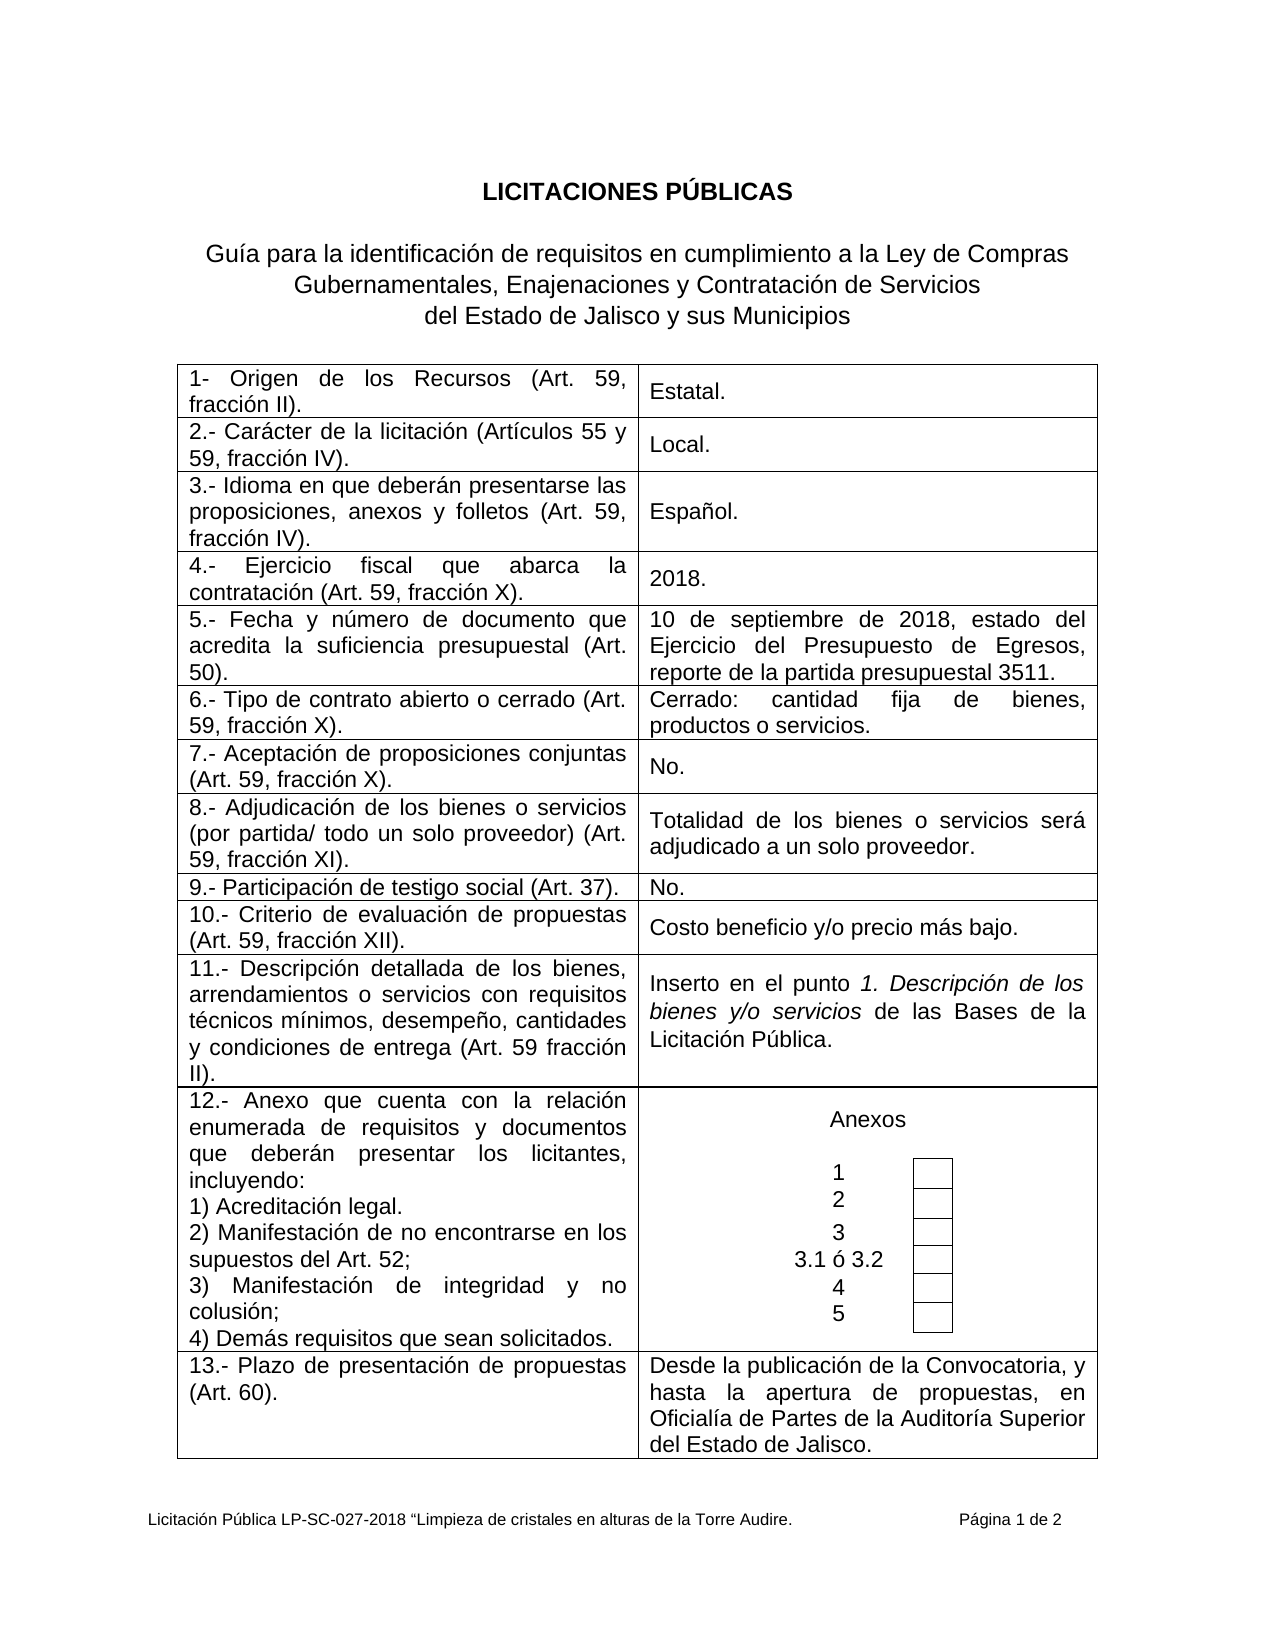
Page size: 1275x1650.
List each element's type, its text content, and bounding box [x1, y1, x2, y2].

table_cell 11.- Descripción detallada de los bienes, arrendamientos o servicios con requisitos técnicos mínimos, desempeño, cantidades y condiciones de entrega (Art. 59 fracción II). [178, 955, 638, 1086]
table_cell Cerrado: cantidad fija de bienes, productos o servicios. [639, 686, 1097, 739]
table_cell Totalidad de los bienes o servicios será adjudicado a un solo proveedor. [639, 794, 1097, 872]
table_cell 10 de septiembre de 2018, estado del Ejercicio del Presupuesto de Egresos, reporte de la partida presupuestal 3511. [639, 606, 1097, 685]
table_cell No. [639, 874, 1097, 900]
table_cell 12.- Anexo que cuenta con la relación enumerada de requisitos y documentos que deberán presentar los licitantes, incluyendo: 1) Acreditación legal. 2) Manifestación de no encontrarse en los supuestos del Art. 52; 3) Manifestación de integridad y no colusión; 4) Demás requisitos que sean solicitados. [178, 1088, 638, 1351]
text LICITACIONES PÚBLICAS [148, 177, 1127, 206]
table_cell Anexos [639, 1088, 1097, 1351]
table_cell 2018. [639, 552, 1097, 605]
table_cell 9.- Participación de testigo social (Art. 37). [178, 874, 638, 900]
text del Estado de Jalisco y sus Municipios [148, 301, 1127, 330]
table_cell 8.- Adjudicación de los bienes o servicios (por partida/ todo un solo proveedor) (Art. 59, fracción XI). [178, 794, 638, 872]
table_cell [639, 1352, 1097, 1457]
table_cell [178, 1352, 638, 1457]
table_cell 2.- Carácter de la licitación (Artículos 55 y 59, fracción IV). [178, 418, 638, 471]
table_cell 4.- Ejercicio fiscal que abarca la contratación (Art. 59, fracción X). [178, 552, 638, 605]
table_cell Español. [639, 472, 1097, 551]
table_cell 6.- Tipo de contrato abierto o cerrado (Art. 59, fracción X). [178, 686, 638, 739]
table_header 1- Origen de los Recursos (Art. 59, fracción II). [178, 365, 638, 417]
table_cell 3.- Idioma en que deberán presentarse las proposiciones, anexos y folletos (Art. 59, fracción IV). [178, 472, 638, 551]
text Guía para la identificación de requisitos en cumplimiento a la Ley de Compras Gubernamentales, Enajenaciones y Contratación de Servicios [148, 239, 1127, 299]
table_cell 7.- Aceptación de proposiciones conjuntas (Art. 59, fracción X). [178, 740, 638, 792]
table_cell Costo beneficio y/o precio más bajo. [639, 901, 1097, 954]
table_cell 10.- Criterio de evaluación de propuestas (Art. 59, fracción XII). [178, 901, 638, 954]
table_cell No. [639, 740, 1097, 792]
table_cell Local. [639, 418, 1097, 471]
table_cell 5.- Fecha y número de documento que acredita la suficiencia presupuestal (Art. 50). [178, 606, 638, 685]
table_cell Inserto en el punto 1. Descripción de los bienes y/o servicios de las Bases de la Licitación Pública. [639, 955, 1097, 1086]
table_header Estatal. [639, 365, 1097, 417]
